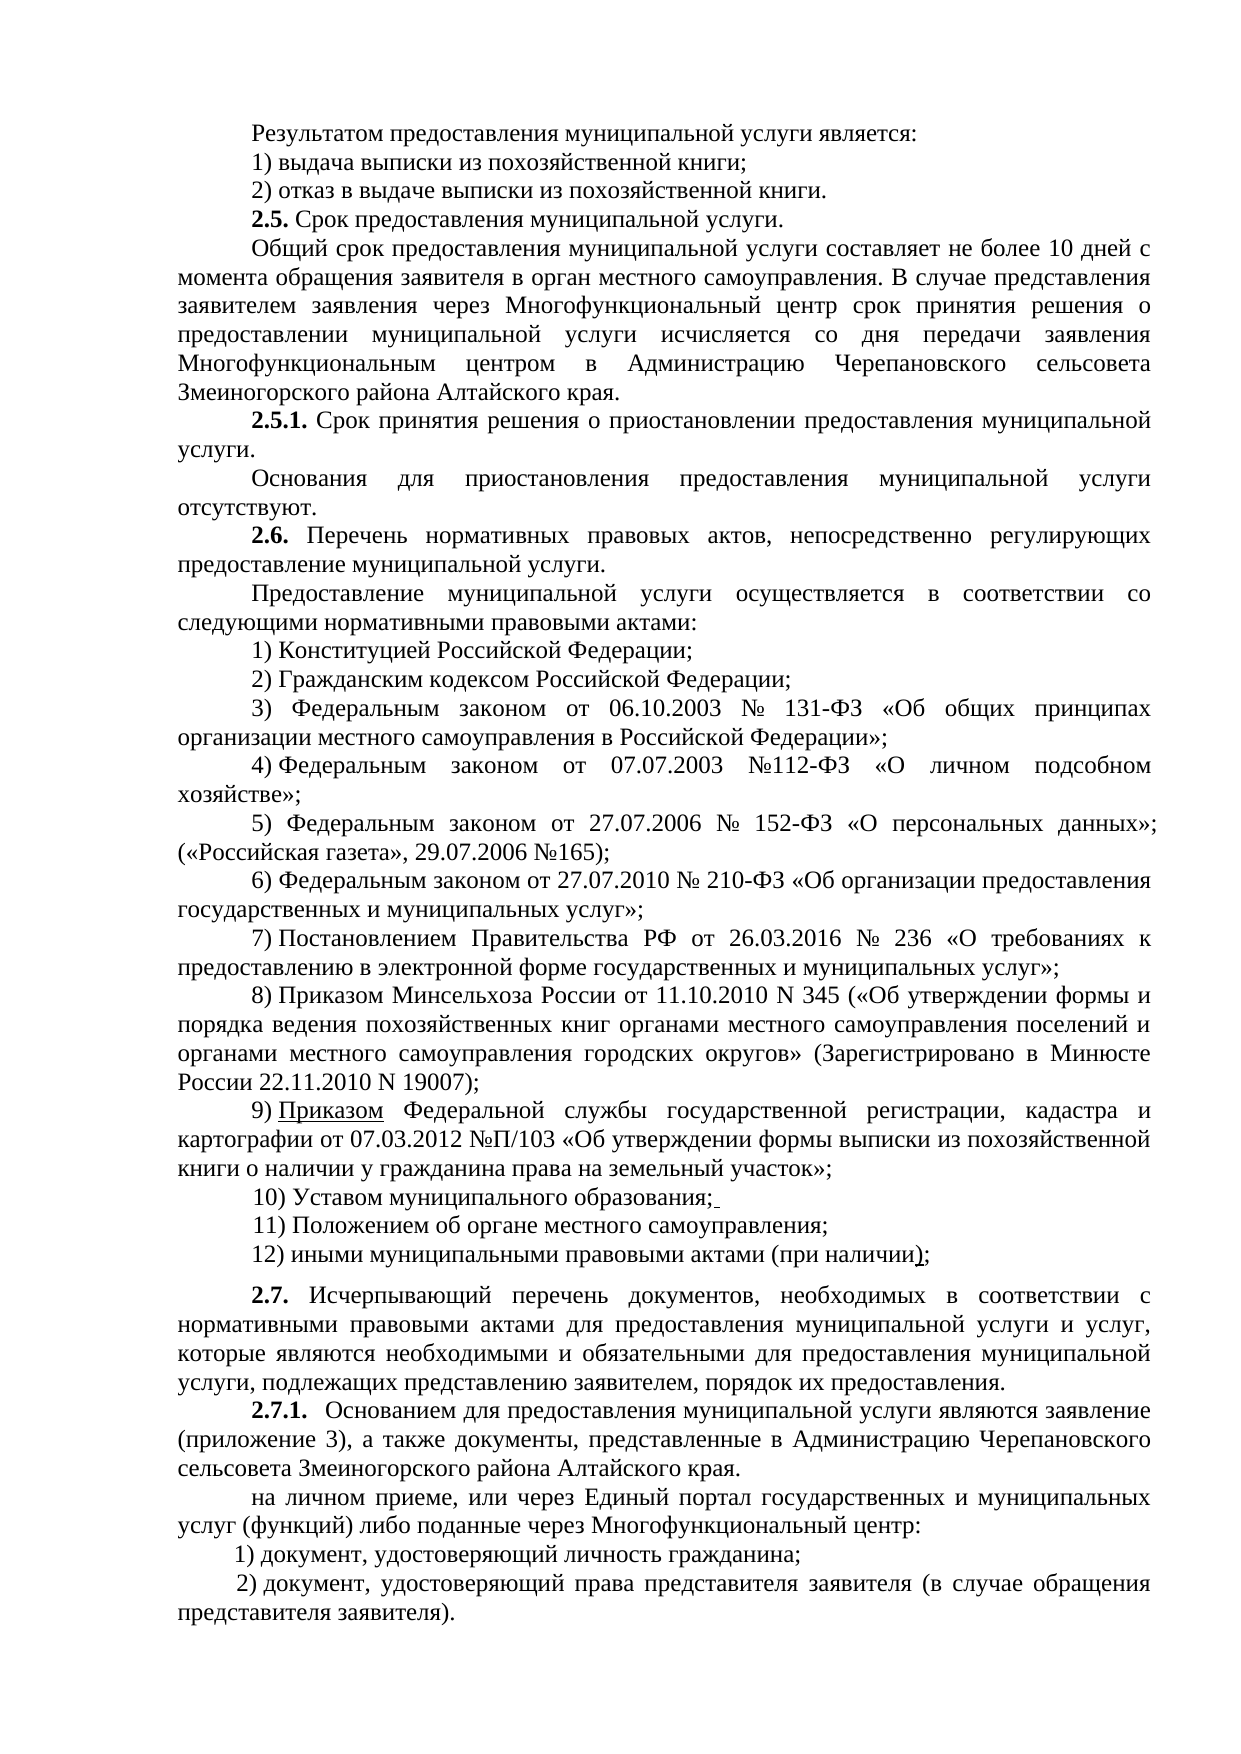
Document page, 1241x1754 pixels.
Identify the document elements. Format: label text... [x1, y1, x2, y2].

text Результатом предоставления муниципальной услуги является: [177, 118, 1152, 147]
text Основания для приостановления предоставления муниципальной услуги отсутствуют. [177, 463, 1152, 521]
text 1) документ, удостоверяющий личность гражданина; [177, 1539, 1152, 1568]
text 2) документ, удостоверяющий права представителя заявителя (в случае обращения представителя заявителя). [177, 1568, 1152, 1626]
text 9) Приказом Федеральной службы государственной регистрации, кадастра и картографии от 07.03.2012 №П/103 «Об утверждении формы выписки из похозяйственной книги о наличии у гражданина права на земельный участок»; [177, 1096, 1152, 1182]
text 4) Федеральным законом от 07.07.2003 №112-ФЗ «О личном подсобном хозяйстве»; [177, 751, 1152, 808]
text на личном приеме, или через Единый портал государственных и муниципальных услуг (функций) либо поданные через Многофункциональный центр: [177, 1482, 1152, 1539]
text Общий срок предоставления муниципальной услуги составляет не более 10 дней с момента обращения заявителя в орган местного самоуправления. В случае представления заявителем заявления через Многофункциональный центр срок принятия решения о предоставлении муниципальной услуги исчисляется со дня передачи заявления Многофункциональным центром в Администрацию Черепановского сельсовета Змеиногорского района Алтайского края. [177, 233, 1152, 406]
text 1) выдача выписки из похозяйственной книги; [177, 147, 1152, 176]
text 2.7. Исчерпывающий перечень документов, необходимых в соответствии с нормативными правовыми актами для предоставления муниципальной услуги и услуг, которые являются необходимыми и обязательными для предоставления муниципальной услуги, подлежащих представлению заявителем, порядок их предоставления. [177, 1281, 1152, 1396]
text 11) Положением об органе местного самоуправления; [177, 1211, 1152, 1239]
text 2.5. Срок предоставления муниципальной услуги. [177, 204, 1152, 233]
text 6) Федеральным законом от 27.07.2010 № 210-ФЗ «Об организации предоставления государственных и муниципальных услуг»; [177, 866, 1152, 923]
text 2) Гражданским кодексом Российской Федерации; [177, 664, 1152, 693]
text 3) Федеральным законом от 06.10.2003 № 131-ФЗ «Об общих принципах организации местного самоуправления в Российской Федерации»; [177, 693, 1152, 751]
text 2) отказ в выдаче выписки из похозяйственной книги. [177, 176, 1152, 204]
text Предоставление муниципальной услуги осуществляется в соответствии со следующими нормативными правовыми актами: [177, 578, 1152, 636]
text 5) Федеральным законом от 27.07.2006 № 152-ФЗ «О персональных данных»; («Российская газета», 29.07.2006 №165); [177, 808, 1158, 866]
text 1) Конституцией Российской Федерации; [177, 636, 1152, 664]
text 2.5.1. Срок принятия решения о приостановлении предоставления муниципальной услуги. [177, 406, 1152, 463]
text 2.6. Перечень нормативных правовых актов, непосредственно регулирующих предоставление муниципальной услуги. [177, 521, 1152, 578]
text 8) Приказом Минсельхоза России от 11.10.2010 N 345 («Об утверждении формы и порядка ведения похозяйственных книг органами местного самоуправления поселений и органами местного самоуправления городских округов» (Зарегистрировано в Минюсте России 22.11.2010 N 19007); [177, 981, 1152, 1096]
text 2.7.1. Основанием для предоставления муниципальной услуги являются заявление (приложение 3), а также документы, представленные в Администрацию Черепановского сельсовета Змеиногорского района Алтайского края. [177, 1396, 1152, 1482]
text 10) Уставом муниципального образования; [177, 1182, 1152, 1211]
text 12) иными муниципальными правовыми актами (при наличии); [177, 1239, 1158, 1268]
text 7) Постановлением Правительства РФ от 26.03.2016 № 236 «О требованиях к предоставлению в электронной форме государственных и муниципальных услуг»; [177, 923, 1152, 981]
